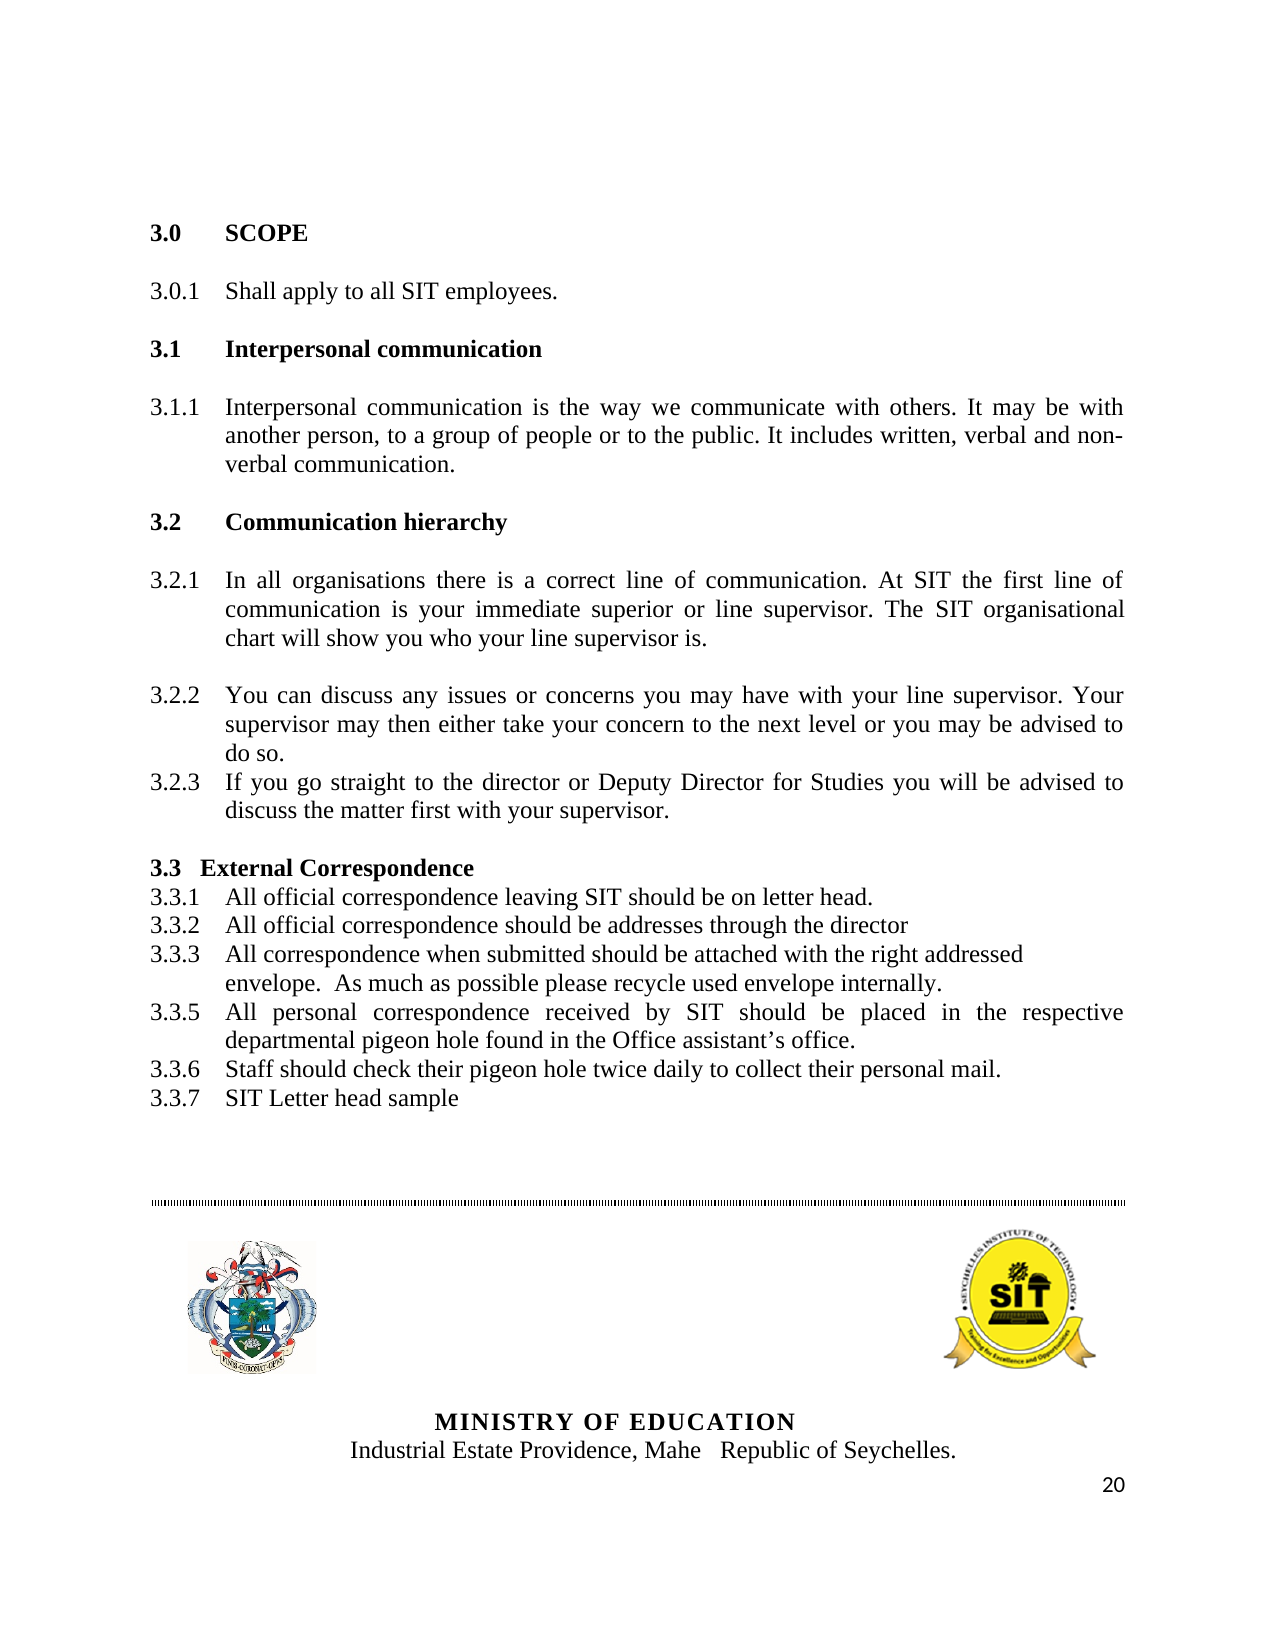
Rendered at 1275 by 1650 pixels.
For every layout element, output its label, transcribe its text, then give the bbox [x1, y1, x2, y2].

text 3.2.1 In all organisations there is a correct line of communication. At SIT the first line of communication is your immediate superior or line supervisor. The SIT organisational chart will show you who your line supervisor is. [150, 565, 1125, 651]
text 3.0 SCOPE [150, 218, 1125, 247]
picture [187, 1241, 317, 1374]
list External Correspondence [150, 853, 1125, 882]
text 3.3.2 All official correspondence should be addresses through the director [150, 911, 1125, 939]
text 3.3.7 SIT Letter head sample [150, 1083, 1125, 1112]
text Industrial Estate Providence, Mahe Republic of Seychelles. [150, 1436, 1064, 1464]
text Ministry of Education [150, 1407, 1125, 1436]
list You can discuss any issues or concerns you may have with your line supervisor. Your supervisor may then either take your concern to the next level or you may be advised to do so. [150, 681, 1125, 767]
text 3.0.1 Shall apply to all SIT employees. [150, 276, 1125, 305]
text 3.3.1 All official correspondence leaving SIT should be on letter head. [150, 882, 1125, 911]
text 3.1 Interpersonal communication [150, 334, 1125, 363]
text 3.1.1 Interpersonal communication is the way we communicate with others. It may be with another person, to a group of people or to the public. It includes written, verbal and non-verbal communication. [150, 392, 1125, 478]
text 3.2 Communication hierarchy [150, 507, 1125, 536]
text 3.3.5 All personal correspondence received by SIT should be placed in the respective departmental pigeon hole found in the Office assistant’s office. [150, 997, 1125, 1054]
text 3.3.6 Staff should check their pigeon hole twice daily to collect their personal mail. [150, 1054, 1125, 1083]
picture [940, 1226, 1099, 1372]
text envelope. As much as possible please recycle used envelope internally. [150, 968, 1125, 997]
text 3.3.3 All correspondence when submitted should be attached with the right addressed [150, 939, 1125, 968]
list If you go straight to the director or Deputy Director for Studies you will be advised to discuss the matter first with your supervisor. [150, 767, 1125, 824]
